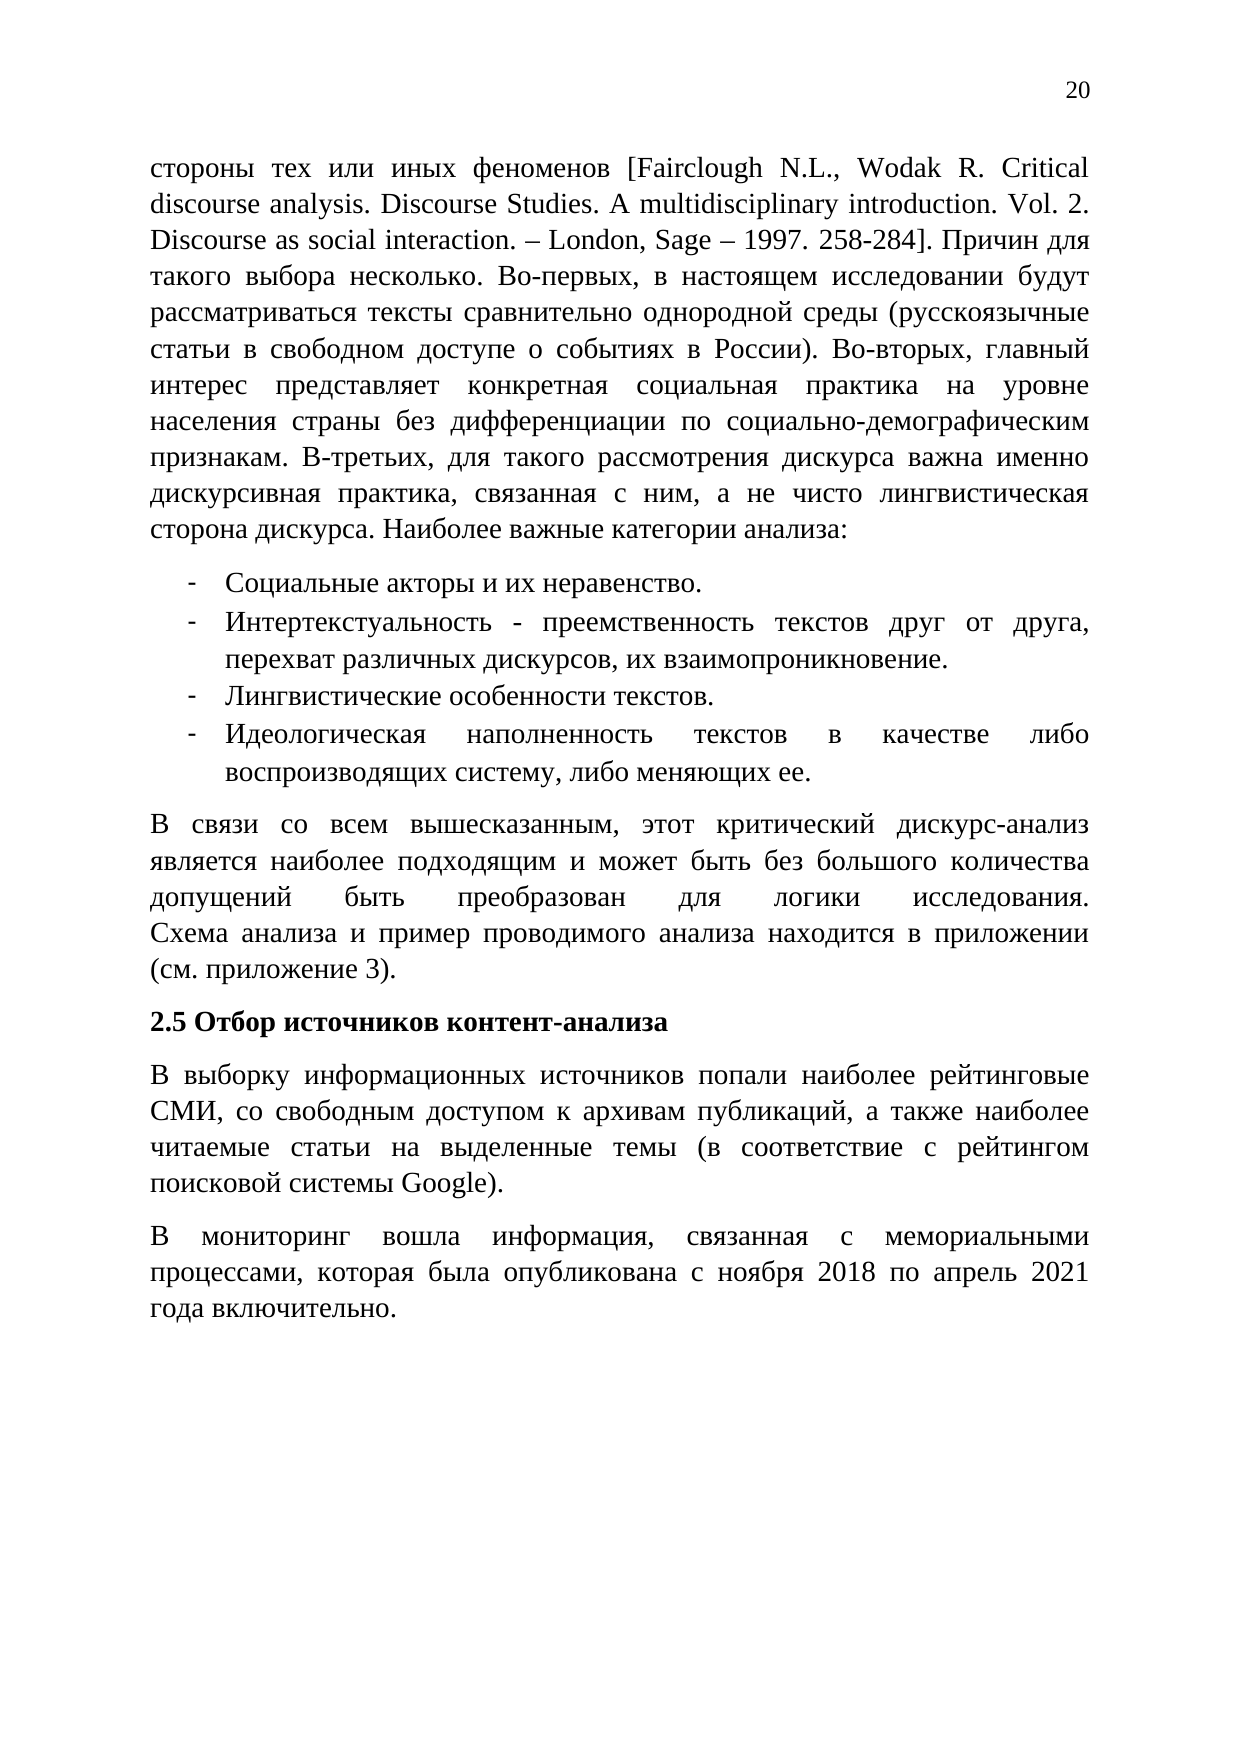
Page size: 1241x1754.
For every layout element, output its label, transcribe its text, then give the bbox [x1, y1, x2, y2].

list Интертекстуальность - преемственность текстов друг от друга, перехват различных дискурсов, их взаимопроникновение. [187, 603, 1090, 674]
text В связи со всем вышесказанным, этот критический дискурс-анализ является наиболее подходящим и может быть без большого количества допущений быть преобразован для логики исследования. Схема анализа и пример проводимого анализа находится в приложении (см. приложение 3). [150, 807, 1090, 985]
list Лингвистические особенности текстов. [187, 677, 1090, 713]
subtitle 2.5 Отбор источников контент-анализа [150, 1004, 1090, 1037]
text В выборку информационных источников попали наиболее рейтинговые СМИ, со свободным доступом к архивам публикаций, а также наиболее читаемые статьи на выделенные темы (в соответствие с рейтингом поисковой системы Google). [150, 1057, 1090, 1199]
list Социальные акторы и их неравенство. [187, 564, 1090, 600]
list Идеологическая наполненность текстов в качестве либо воспроизводящих систему, либо меняющих ее. [187, 716, 1090, 787]
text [150, 150, 1090, 545]
text В мониторинг вошла информация, связанная с мемориальными процессами, которая была опубликована с ноября 2018 по апрель 2021 года включительно. [150, 1218, 1090, 1324]
